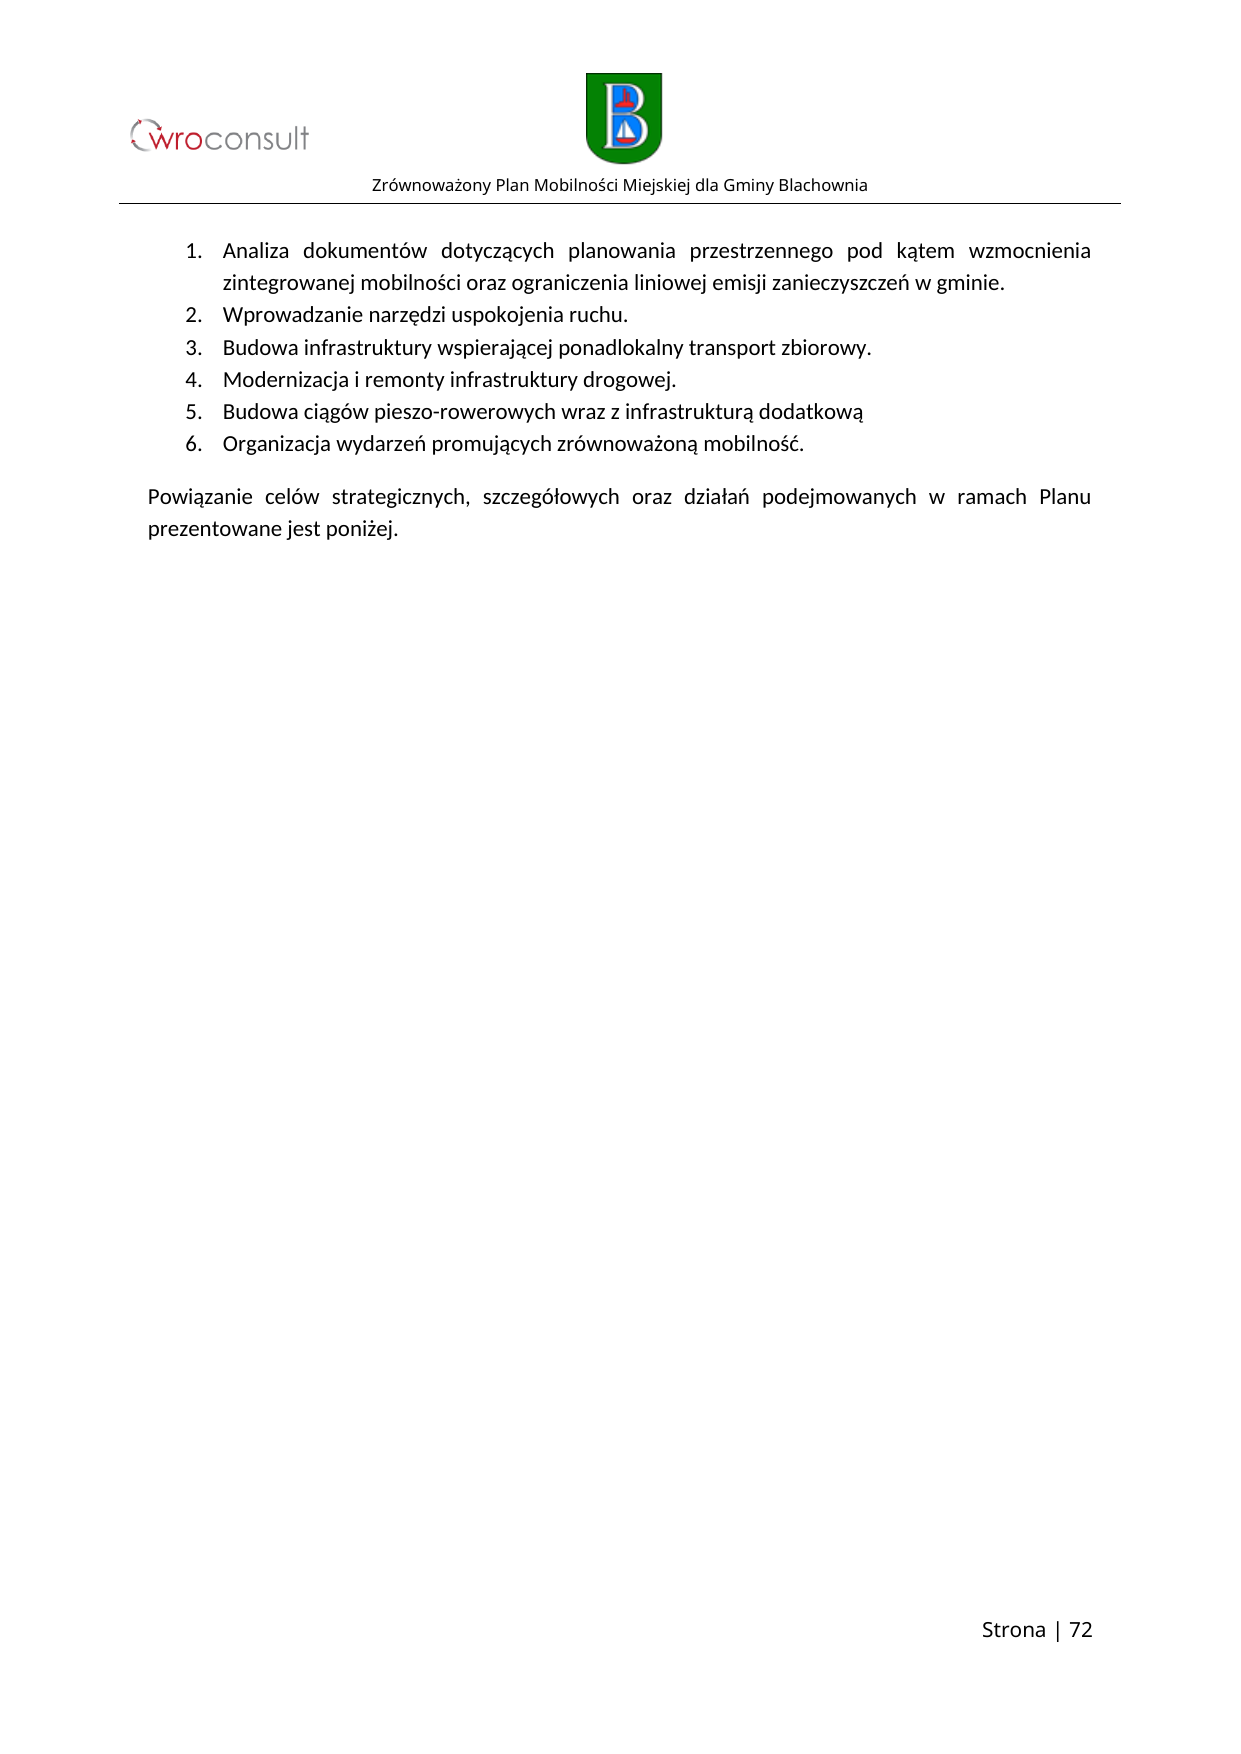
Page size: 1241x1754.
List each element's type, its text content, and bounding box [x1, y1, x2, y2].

list Budowa ciągów pieszo-rowerowych wraz z infrastrukturą dodatkową [185, 397, 1093, 425]
list Modernizacja i remonty infrastruktury drogowej. [185, 365, 1093, 393]
picture [586, 73, 664, 166]
list Organizacja wydarzeń promujących zrównoważoną mobilność. [185, 429, 1093, 457]
list Wprowadzanie narzędzi uspokojenia ruchu. [185, 300, 1093, 328]
picture [129, 116, 311, 152]
list Analiza dokumentów dotyczących planowania przestrzennego pod kątem wzmocnienia zintegrowanej mobilności oraz ograniczenia liniowej emisji zanieczyszczeń w gminie. [185, 236, 1093, 296]
list Budowa infrastruktury wspierającej ponadlokalny transport zbiorowy. [185, 333, 1093, 361]
text Powiązanie celów strategicznych, szczegółowych oraz działań podejmowanych w ramach Planu prezentowane jest poniżej. [148, 482, 1093, 542]
